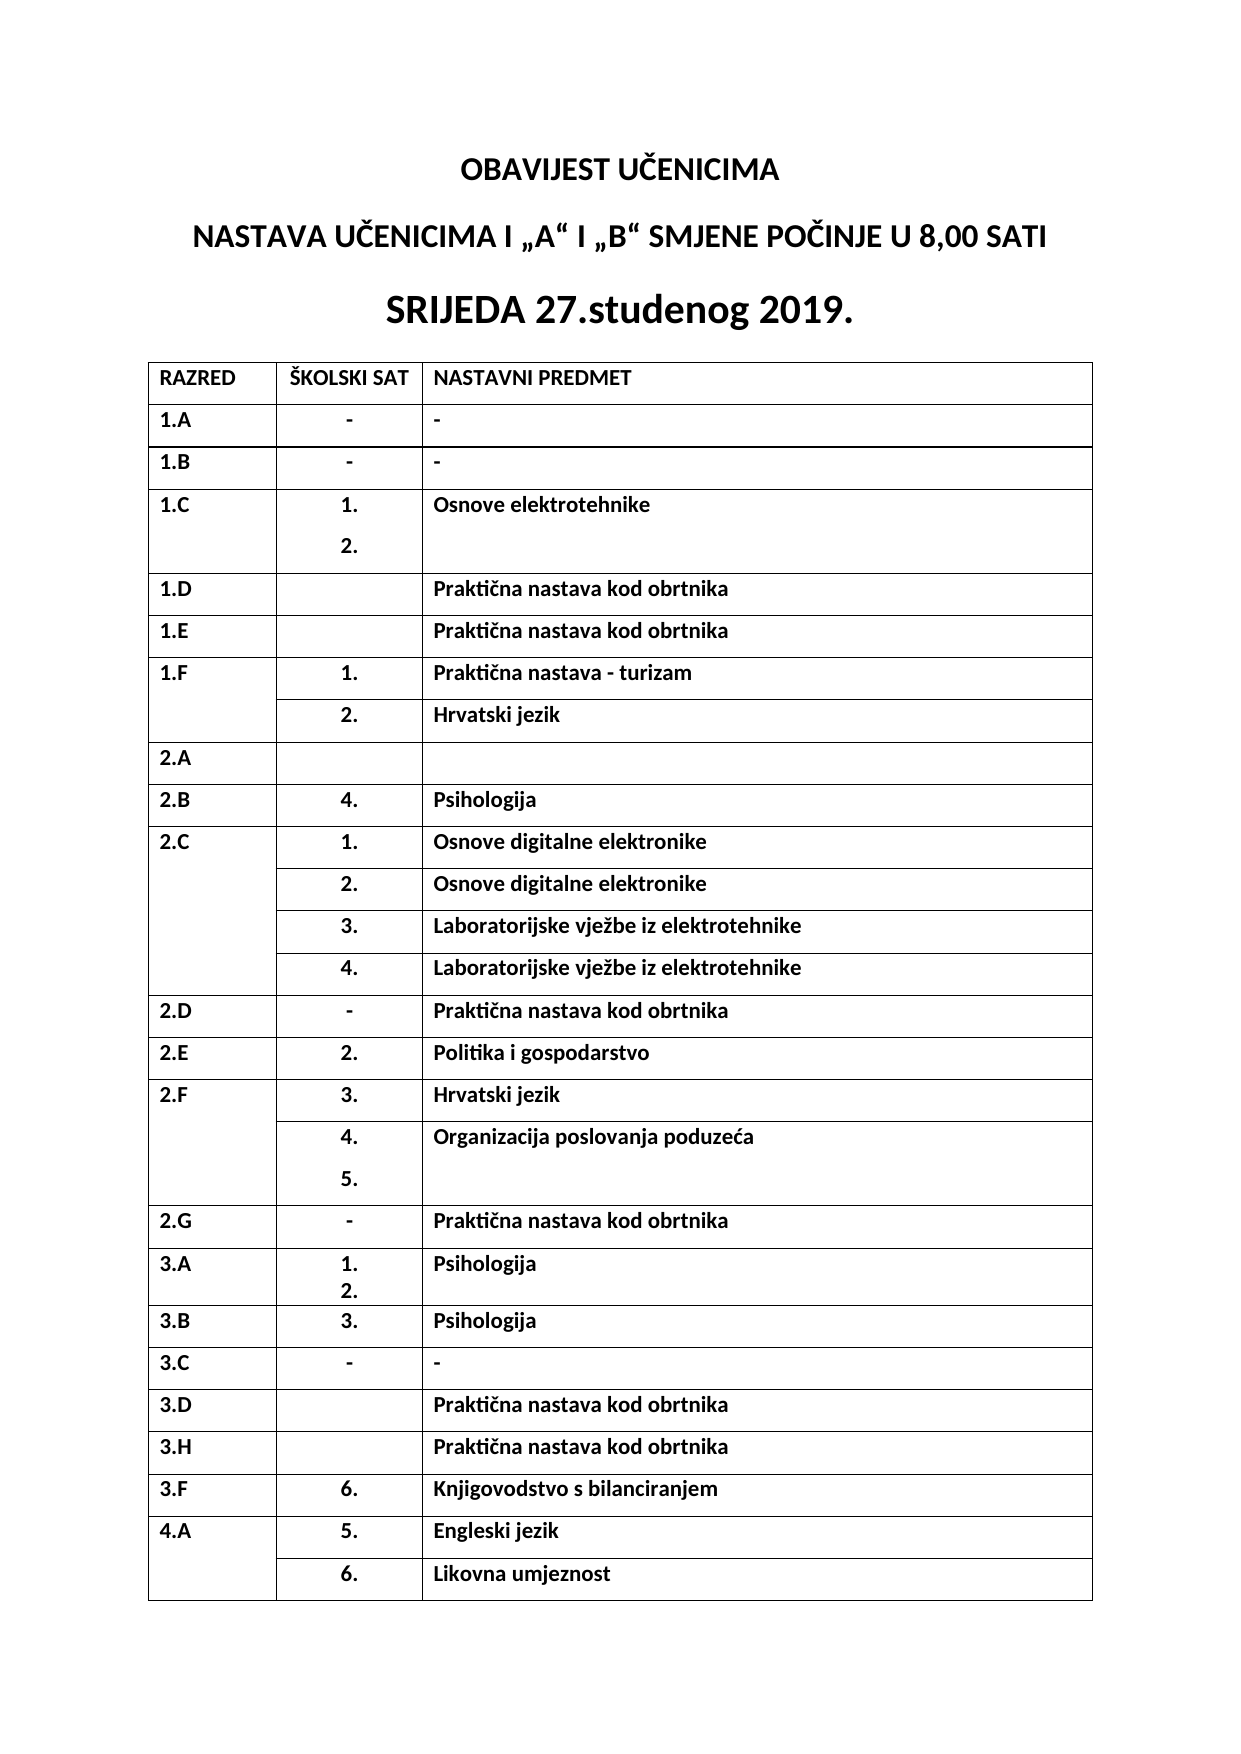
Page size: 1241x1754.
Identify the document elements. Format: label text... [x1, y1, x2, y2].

table_cell Hrvatski jezik [423, 700, 1092, 742]
table_cell 1.F [149, 658, 276, 742]
table_cell [423, 743, 1092, 784]
table_cell 3. [277, 1080, 422, 1121]
table_cell Praktična nastava kod obrtnika [423, 1432, 1092, 1473]
table_cell 2.C [149, 827, 276, 995]
table_cell 4. 5. [277, 1122, 422, 1205]
table_cell - [277, 996, 422, 1037]
table_cell Likovna umjeznost [423, 1559, 1092, 1600]
table_cell Engleski jezik [423, 1517, 1092, 1558]
table_cell 3.B [149, 1306, 276, 1347]
table_cell Knjigovodstvo s bilanciranjem [423, 1475, 1092, 1516]
table_cell Praktična nastava kod obrtnika [423, 1206, 1092, 1248]
table_cell 2.G [149, 1206, 276, 1248]
table_cell 2.B [149, 785, 276, 826]
table_cell 2.F [149, 1080, 276, 1205]
table_cell Psihologija [423, 1306, 1092, 1347]
table_cell [277, 1432, 422, 1473]
table_cell 3.H [149, 1432, 276, 1473]
table_cell Hrvatski jezik [423, 1080, 1092, 1121]
table_cell 1. 2. [277, 1249, 422, 1305]
table_cell 4. [277, 785, 422, 826]
table_cell 2.D [149, 996, 276, 1037]
table_cell 2. [277, 700, 422, 742]
table_cell 2. [277, 869, 422, 910]
text NASTAVA UČENICIMA I „A“ I „B“ SMJENE POČINJE U 8,00 SATI [148, 215, 1093, 256]
table_cell 5. [277, 1517, 422, 1558]
table_cell Psihologija [423, 785, 1092, 826]
table_cell 1.B [149, 448, 276, 489]
table_cell 6. [277, 1559, 422, 1600]
table_cell 1.A [149, 405, 276, 446]
table_cell Osnove digitalne elektronike [423, 827, 1092, 868]
table_cell Politika i gospodarstvo [423, 1038, 1092, 1079]
table_cell Laboratorijske vježbe iz elektrotehnike [423, 911, 1092, 952]
table_cell Osnove digitalne elektronike [423, 869, 1092, 910]
table_cell [277, 574, 422, 615]
table_cell - [423, 1348, 1092, 1389]
table_cell - [277, 448, 422, 489]
table_cell Psihologija [423, 1249, 1092, 1305]
table_cell - [423, 405, 1092, 446]
table_cell 1. [277, 827, 422, 868]
table_cell - [423, 448, 1092, 489]
table_cell 3. [277, 1306, 422, 1347]
table_cell Praktična nastava kod obrtnika [423, 616, 1092, 657]
table_cell 1.E [149, 616, 276, 657]
table_cell Praktična nastava kod obrtnika [423, 1390, 1092, 1431]
table_cell 2.A [149, 743, 276, 784]
table_header RAZRED [149, 363, 276, 404]
table_cell 3. [277, 911, 422, 952]
table_cell [277, 743, 422, 784]
table_cell 1. [277, 658, 422, 699]
table_cell 3.C [149, 1348, 276, 1389]
table_cell Praktična nastava - turizam [423, 658, 1092, 699]
table_cell 3.D [149, 1390, 276, 1431]
table_cell 2. [277, 1038, 422, 1079]
table_cell 3.A [149, 1249, 276, 1305]
table_cell Organizacija poslovanja poduzeća [423, 1122, 1092, 1205]
table_cell Praktična nastava kod obrtnika [423, 996, 1092, 1037]
table_header ŠKOLSKI SAT [277, 363, 422, 404]
table_header NASTAVNI PREDMET [423, 363, 1092, 404]
table_cell 3.F [149, 1475, 276, 1516]
text SRIJEDA 27.studenog 2019. [148, 283, 1093, 334]
table_cell 6. [277, 1475, 422, 1516]
table_cell 1. 2. [277, 490, 422, 573]
table_cell - [277, 405, 422, 446]
table_cell Praktična nastava kod obrtnika [423, 574, 1092, 615]
table_cell 1.D [149, 574, 276, 615]
table_cell Osnove elektrotehnike [423, 490, 1092, 573]
table_cell - [277, 1348, 422, 1389]
table_cell [277, 616, 422, 657]
table_cell Laboratorijske vježbe iz elektrotehnike [423, 954, 1092, 995]
table_cell 4. [277, 954, 422, 995]
table_cell 4.A [149, 1517, 276, 1600]
table_cell 1.C [149, 490, 276, 573]
table_cell - [277, 1206, 422, 1248]
table_cell 2.E [149, 1038, 276, 1079]
text OBAVIJEST UČENICIMA [148, 148, 1093, 188]
table_cell [277, 1390, 422, 1431]
